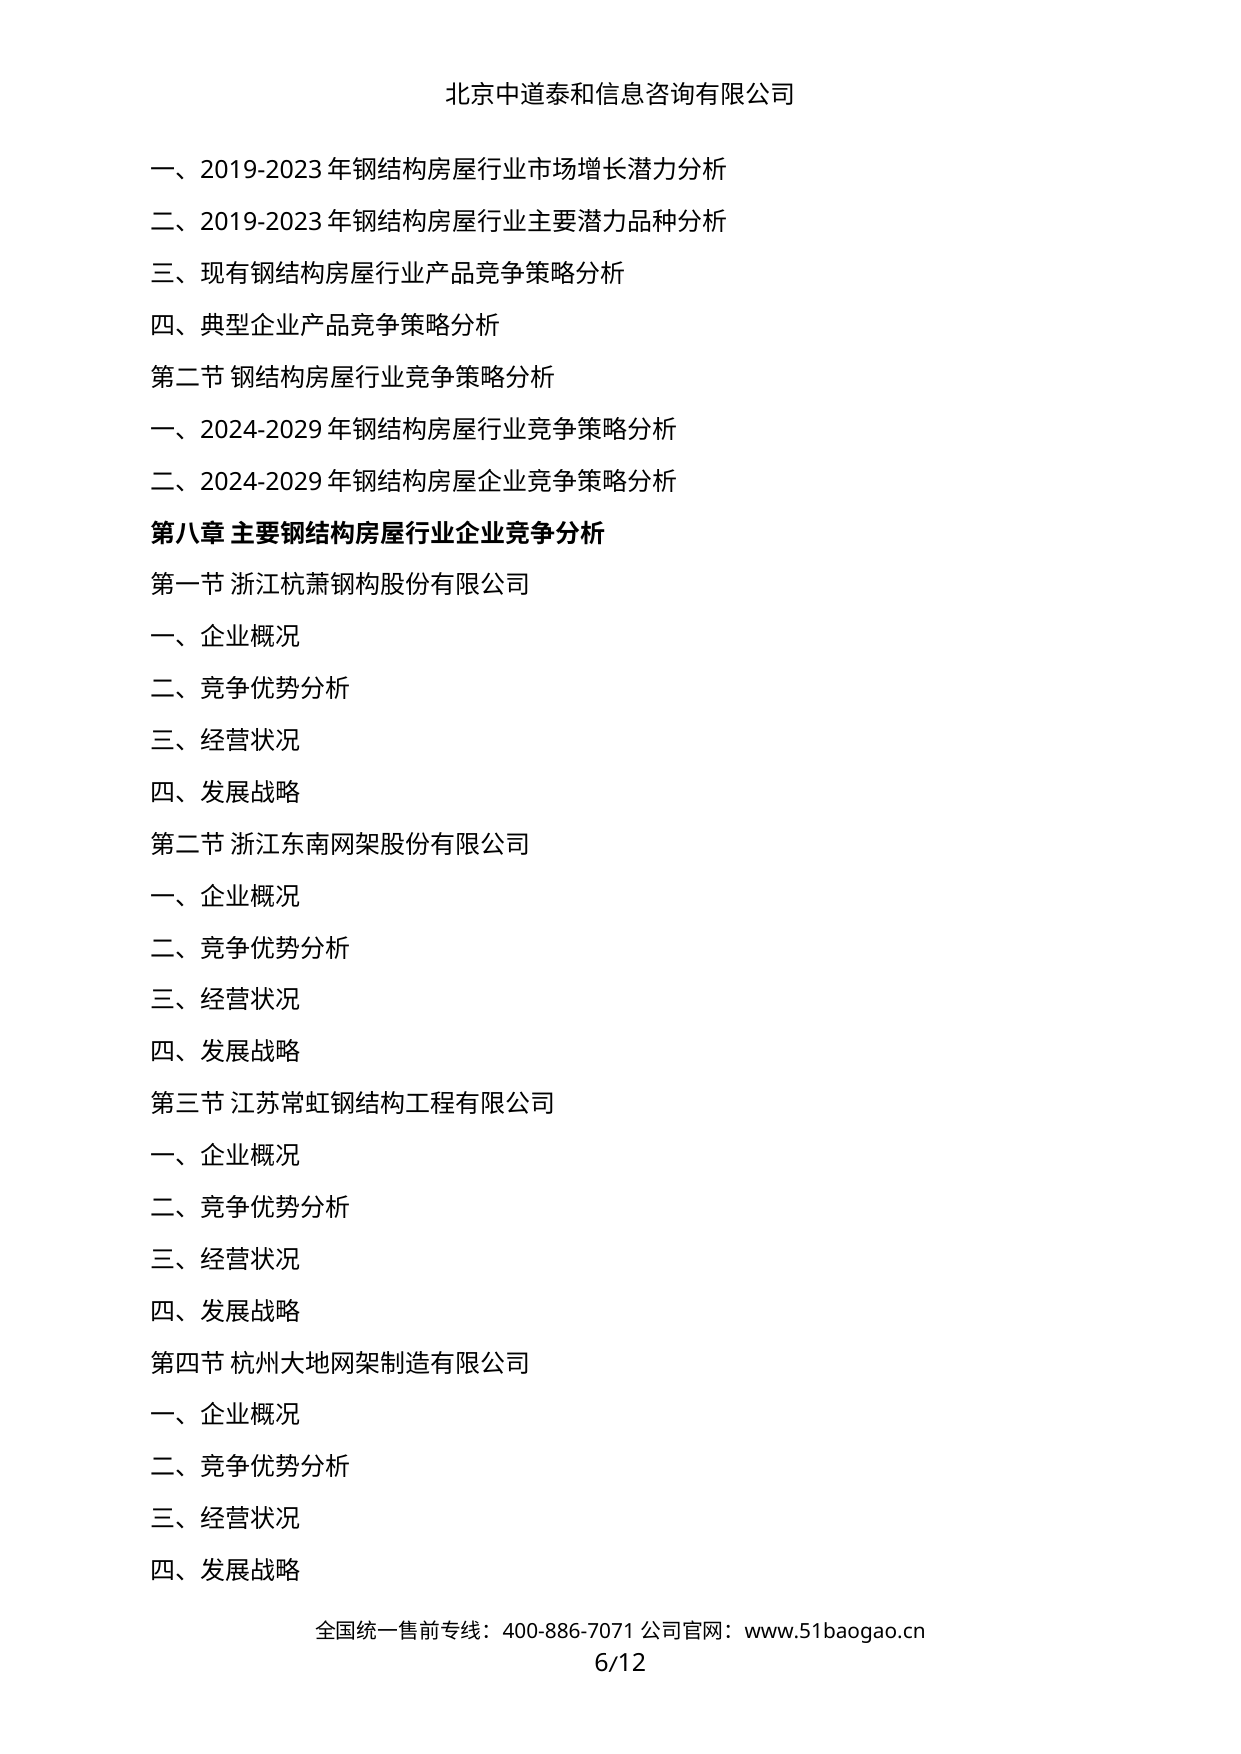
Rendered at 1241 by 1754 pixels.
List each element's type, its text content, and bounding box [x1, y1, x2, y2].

text 一、企业概况 [150, 876, 1090, 912]
text 第一节 浙江杭萧钢构股份有限公司 [150, 565, 1090, 601]
text 一、企业概况 [150, 617, 1090, 653]
text 第四节 杭州大地网架制造有限公司 [150, 1343, 1090, 1379]
text 第三节 江苏常虹钢结构工程有限公司 [150, 1084, 1090, 1120]
text 一、企业概况 [150, 1395, 1090, 1431]
text 一、2024-2029年钢结构房屋行业竞争策略分析 [150, 409, 1090, 446]
text 三、现有钢结构房屋行业产品竞争策略分析 [150, 254, 1090, 290]
text 一、2019-2023年钢结构房屋行业市场增长潜力分析 [150, 150, 1090, 186]
text 三、经营状况 [150, 1239, 1090, 1276]
text 二、2024-2029年钢结构房屋企业竞争策略分析 [150, 461, 1090, 497]
text 三、经营状况 [150, 1499, 1090, 1535]
text 四、发展战略 [150, 1551, 1090, 1587]
text 第八章 主要钢结构房屋行业企业竞争分析 [150, 513, 1090, 549]
text 二、竞争优势分析 [150, 1187, 1090, 1224]
text 四、发展战略 [150, 1291, 1090, 1327]
text 一、企业概况 [150, 1136, 1090, 1172]
text 三、经营状况 [150, 980, 1090, 1016]
text 二、竞争优势分析 [150, 928, 1090, 964]
text 四、发展战略 [150, 1032, 1090, 1068]
text 四、典型企业产品竞争策略分析 [150, 306, 1090, 342]
text 二、竞争优势分析 [150, 1447, 1090, 1483]
text 二、竞争优势分析 [150, 669, 1090, 705]
text 三、经营状况 [150, 721, 1090, 757]
text 第二节 浙江东南网架股份有限公司 [150, 824, 1090, 861]
text 第二节 钢结构房屋行业竞争策略分析 [150, 357, 1090, 394]
text 四、发展战略 [150, 772, 1090, 809]
text 二、2019-2023年钢结构房屋行业主要潜力品种分析 [150, 202, 1090, 238]
